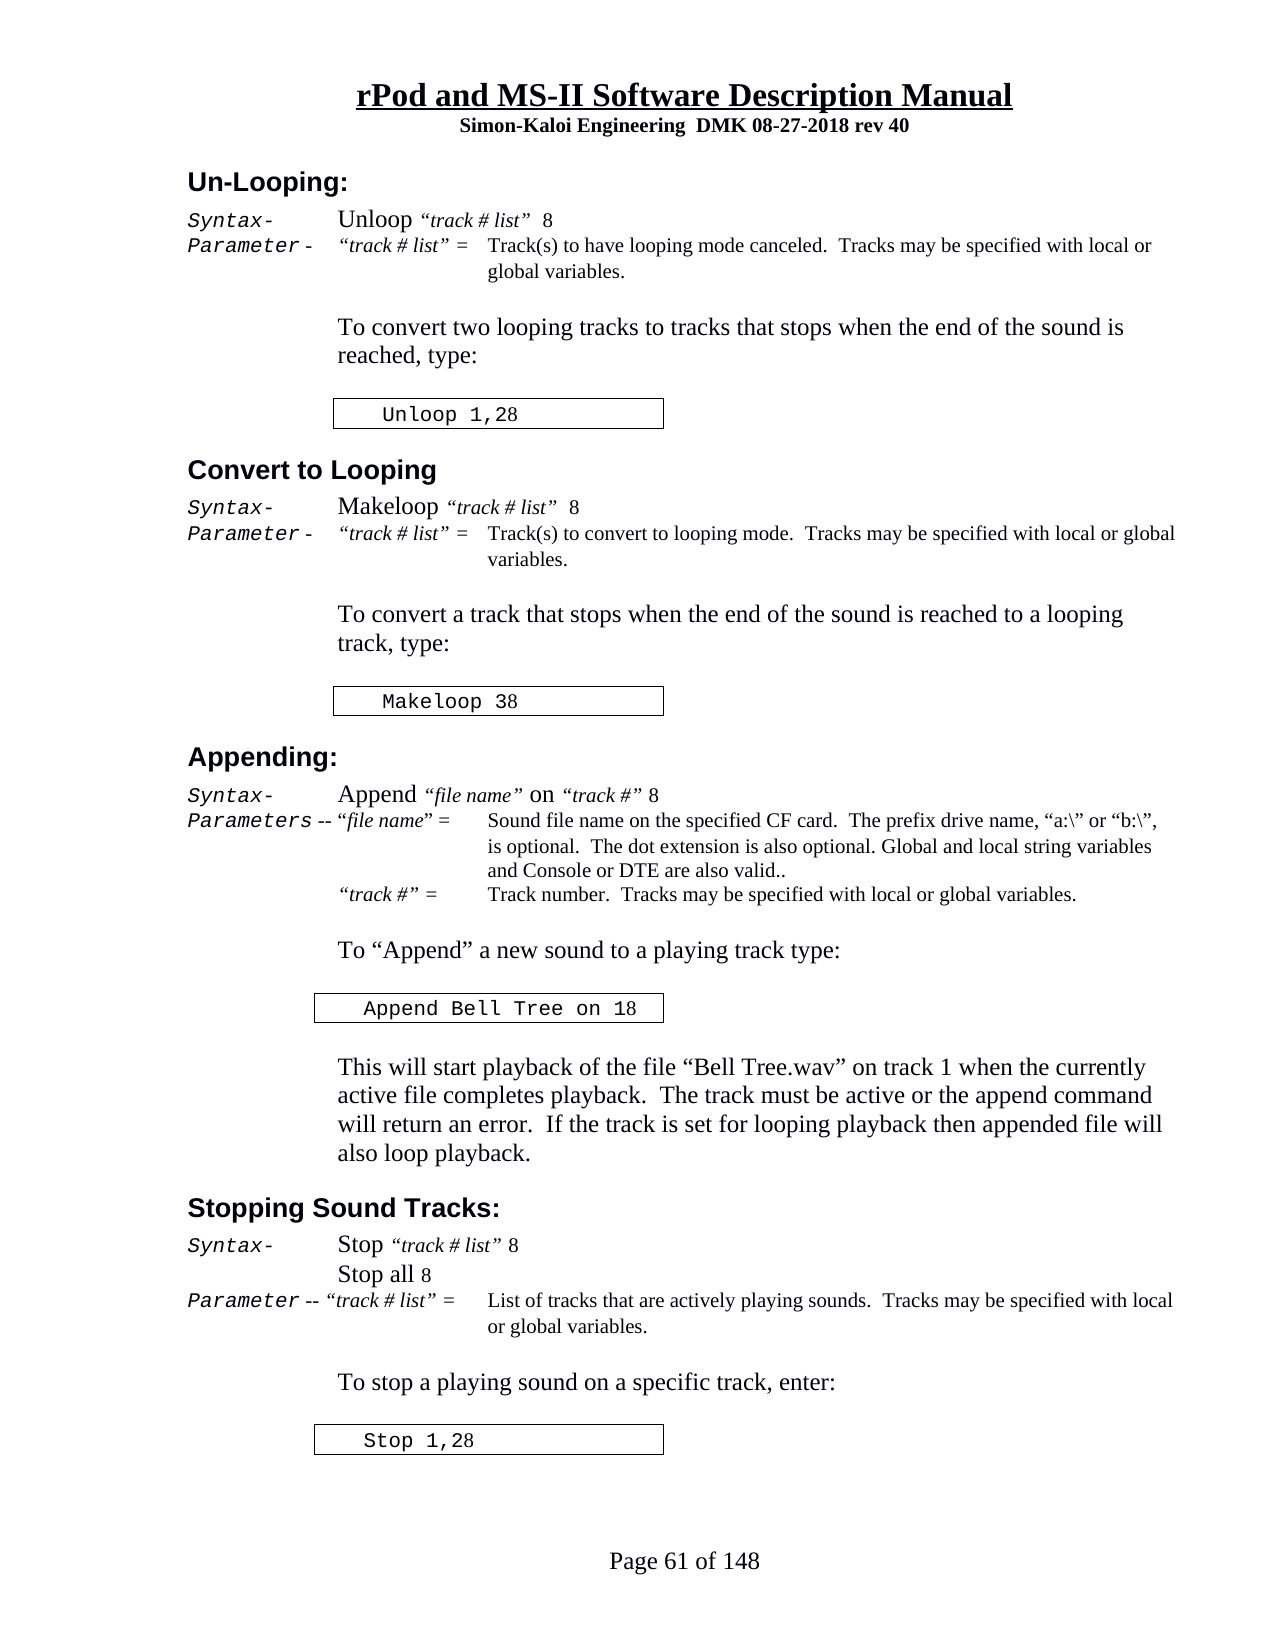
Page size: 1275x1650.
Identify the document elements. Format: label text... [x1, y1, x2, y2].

text To convert a track that stops when the end of the sound is reached to a looping track, type: [337, 599, 1181, 657]
table_header Unloop 1,2 [334, 399, 663, 428]
text Syntax- Append “file name” on “track #”  [187, 779, 1181, 808]
text “track #” = Track number. Tracks may be specified with local or global variables. [187, 882, 1181, 906]
text Parameter - “track # list” = Track(s) to have looping mode canceled. Tracks may be specified with local or global variables. [187, 233, 1181, 283]
text This will start playback of the file “Bell Tree.wav” on track 1 when the currently active file completes playback. The track must be active or the append command will return an error. If the track is set for looping playback then appended file will also loop playback. [169, 1052, 1181, 1167]
text Parameter -- “track # list” = List of tracks that are actively playing sounds. Tracks may be specified with local or global variables. [187, 1288, 1181, 1338]
table_header Makeloop 3 [334, 687, 663, 715]
text Stop all  [187, 1259, 1181, 1288]
table_header Append Bell Tree on 1 [315, 994, 663, 1022]
text To stop a playing sound on a specific track, enter: [337, 1367, 1181, 1396]
table_header Stop 1,2 [315, 1425, 663, 1454]
text Syntax- Stop “track # list”  [187, 1229, 1181, 1259]
text To “Append” a new sound to a playing track type: [337, 935, 1181, 964]
text Syntax- Makeloop “track # list”  [187, 491, 1181, 521]
subtitle Stopping Sound Tracks: [187, 1192, 1181, 1223]
subtitle Convert to Looping [187, 454, 1181, 485]
subtitle Appending: [187, 741, 1181, 772]
text To convert two looping tracks to tracks that stops when the end of the sound is reached, type: [337, 312, 1181, 369]
text Syntax- Unloop “track # list”  [187, 204, 1181, 233]
subtitle Un-Looping: [187, 166, 1181, 197]
text Parameter - “track # list” = Track(s) to convert to looping mode. Tracks may be specified with local or global variables. [187, 521, 1181, 571]
text Parameters -- “file name” = Sound file name on the specified CF card. The prefix drive name, “a:\” or “b:\”, is optional. The dot extension is also optional. Global and local string variables and Console or DTE are also valid.. [187, 808, 1181, 882]
